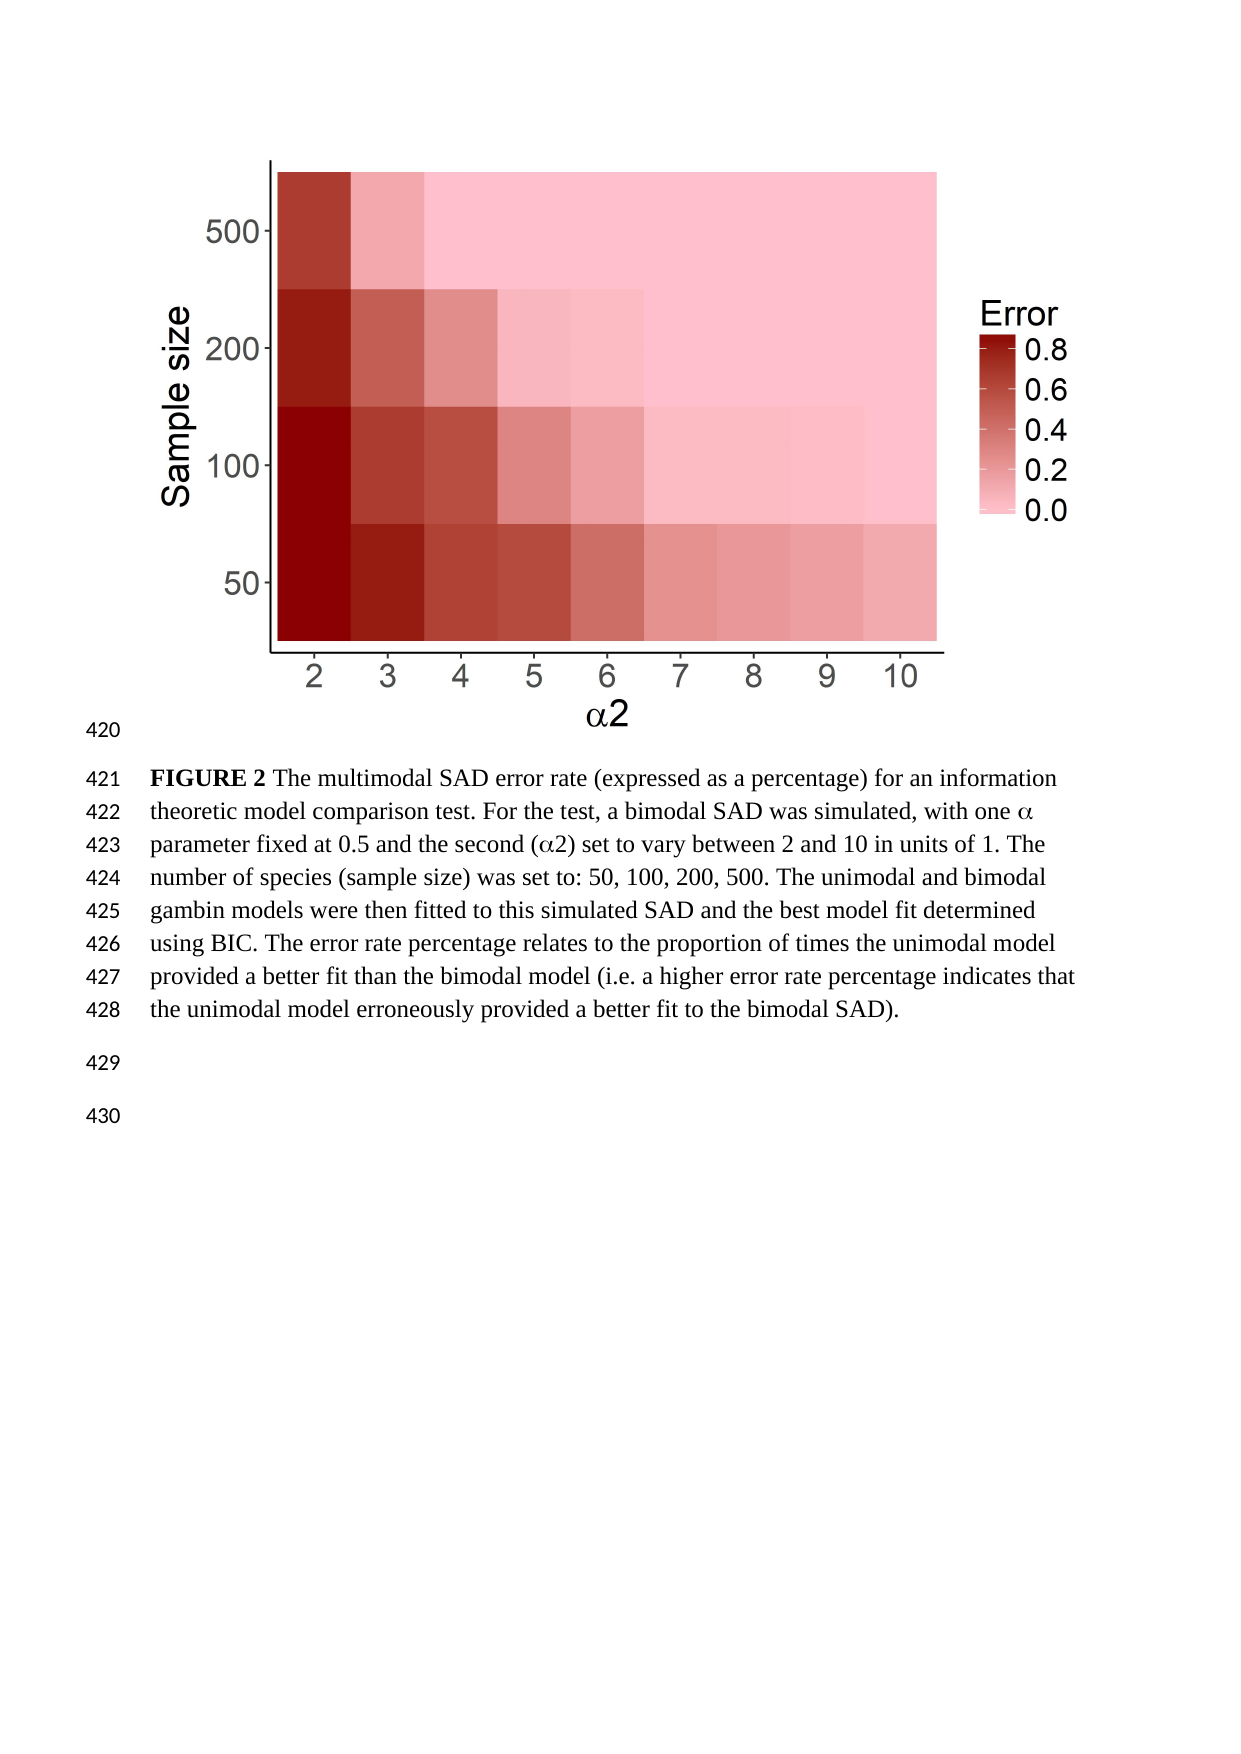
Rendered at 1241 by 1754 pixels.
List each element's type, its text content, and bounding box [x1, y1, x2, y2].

text FIGURE 2 The multimodal SAD error rate (expressed as a percentage) for an information theoretic model comparison test. For the test, a bimodal SAD was simulated, with one parameter fixed at 0.5 and the second (2) set to vary between 2 and 10 in units of 1. The number of species (sample size) was set to: 50, 100, 200, 500. The unimodal and bimodal gambin models were then fitted to this simulated SAD and the best model fit determined using BIC. The error rate percentage relates to the proportion of times the unimodal model provided a better fit than the bimodal model (i.e. a higher error rate percentage indicates that the unimodal model erroneously provided a better fit to the bimodal SAD). [150, 763, 1090, 1023]
picture [150, 150, 1091, 738]
